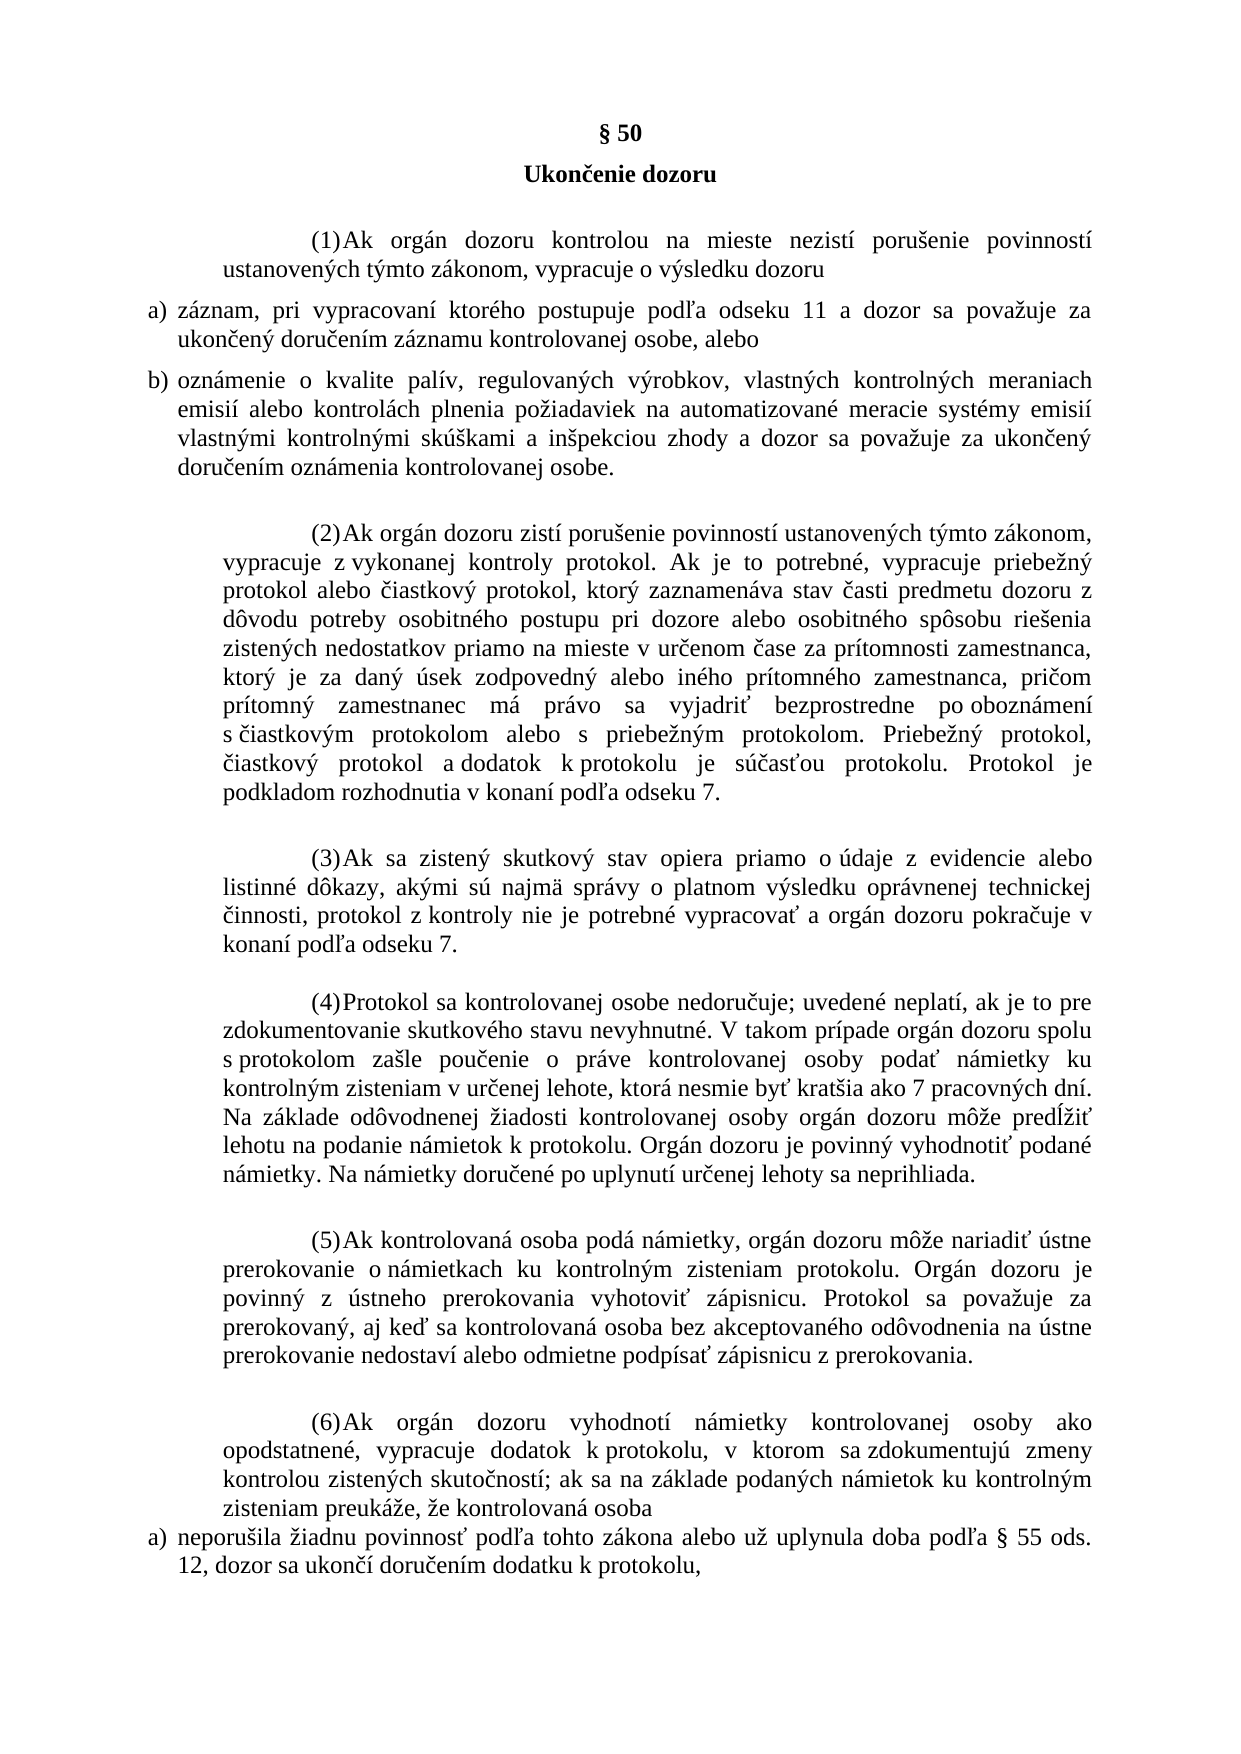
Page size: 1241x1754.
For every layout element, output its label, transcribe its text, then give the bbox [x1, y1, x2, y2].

list Ak orgán dozoru vyhodnotí námietky kontrolovanej osoby ako opodstatnené, vypracuje dodatok k protokolu, v ktorom sa zdokumentujú zmeny kontrolou zistených skutočností; ak sa na základe podaných námietok ku kontrolným zisteniam preukáže, že kontrolovaná osoba [223, 1407, 1093, 1522]
list Ak kontrolovaná osoba podá námietky, orgán dozoru môže nariadiť ústne prerokovanie o námietkach ku kontrolným zisteniam protokolu. Orgán dozoru je povinný z ústneho prerokovania vyhotoviť zápisnicu. Protokol sa považuje za prerokovaný, aj keď sa kontrolovaná osoba bez akceptovaného odôvodnenia na ústne prerokovanie nedostaví alebo odmietne podpísať zápisnicu z prerokovania. [223, 1226, 1093, 1369]
list Ak orgán dozoru zistí porušenie povinností ustanovených týmto zákonom, vypracuje z vykonanej kontroly protokol. Ak je to potrebné, vypracuje priebežný protokol alebo čiastkový protokol, ktorý zaznamenáva stav časti predmetu dozoru z dôvodu potreby osobitného postupu pri dozore alebo osobitného spôsobu riešenia zistených nedostatkov priamo na mieste v určenom čase za prítomnosti zamestnanca, ktorý je za daný úsek zodpovedný alebo iného prítomného zamestnanca, pričom prítomný zamestnanec má právo sa vyjadriť bezprostredne po oboznámení s čiastkovým protokolom alebo s priebežným protokolom. Priebežný protokol, čiastkový protokol a dodatok k protokolu je súčasťou protokolu. Protokol je podkladom rozhodnutia v konaní podľa odseku 7. [223, 518, 1093, 806]
list oznámenie o kvalite palív, regulovaných výrobkov, vlastných kontrolných meraniach emisií alebo kontrolách plnenia požiadaviek na automatizované meracie systémy emisií vlastnými kontrolnými skúškami a inšpekciou zhody a dozor sa považuje za ukončený doručením oznámenia kontrolovanej osobe. [148, 366, 1093, 481]
text § 50 [148, 118, 1093, 147]
list Protokol sa kontrolovanej osobe nedoručuje; uvedené neplatí, ak je to pre zdokumentovanie skutkového stavu nevyhnutné. V takom prípade orgán dozoru spolu s protokolom zašle poučenie o práve kontrolovanej osoby podať námietky ku kontrolným zisteniam v určenej lehote, ktorá nesmie byť kratšia ako 7 pracovných dní. Na základe odôvodnenej žiadosti kontrolovanej osoby orgán dozoru môže predĺžiť lehotu na podanie námietok k protokolu. Orgán dozoru je povinný vyhodnotiť podané námietky. Na námietky doručené po uplynutí určenej lehoty sa neprihliada. [223, 987, 1093, 1188]
text Ukončenie dozoru [148, 159, 1093, 188]
list záznam, pri vypracovaní ktorého postupuje podľa odseku 11 a dozor sa považuje za ukončený doručením záznamu kontrolovanej osobe, alebo [148, 296, 1093, 353]
list Ak orgán dozoru kontrolou na mieste nezistí porušenie povinností ustanovených týmto zákonom, vypracuje o výsledku dozoru [223, 226, 1093, 283]
list neporušila žiadnu povinnosť podľa tohto zákona alebo už uplynula doba podľa § 55 ods. 12, dozor sa ukončí doručením dodatku k protokolu, [148, 1522, 1093, 1579]
list Ak sa zistený skutkový stav opiera priamo o údaje z evidencie alebo listinné dôkazy, akými sú najmä správy o platnom výsledku oprávnenej technickej činnosti, protokol z kontroly nie je potrebné vypracovať a orgán dozoru pokračuje v konaní podľa odseku 7. [223, 843, 1093, 958]
